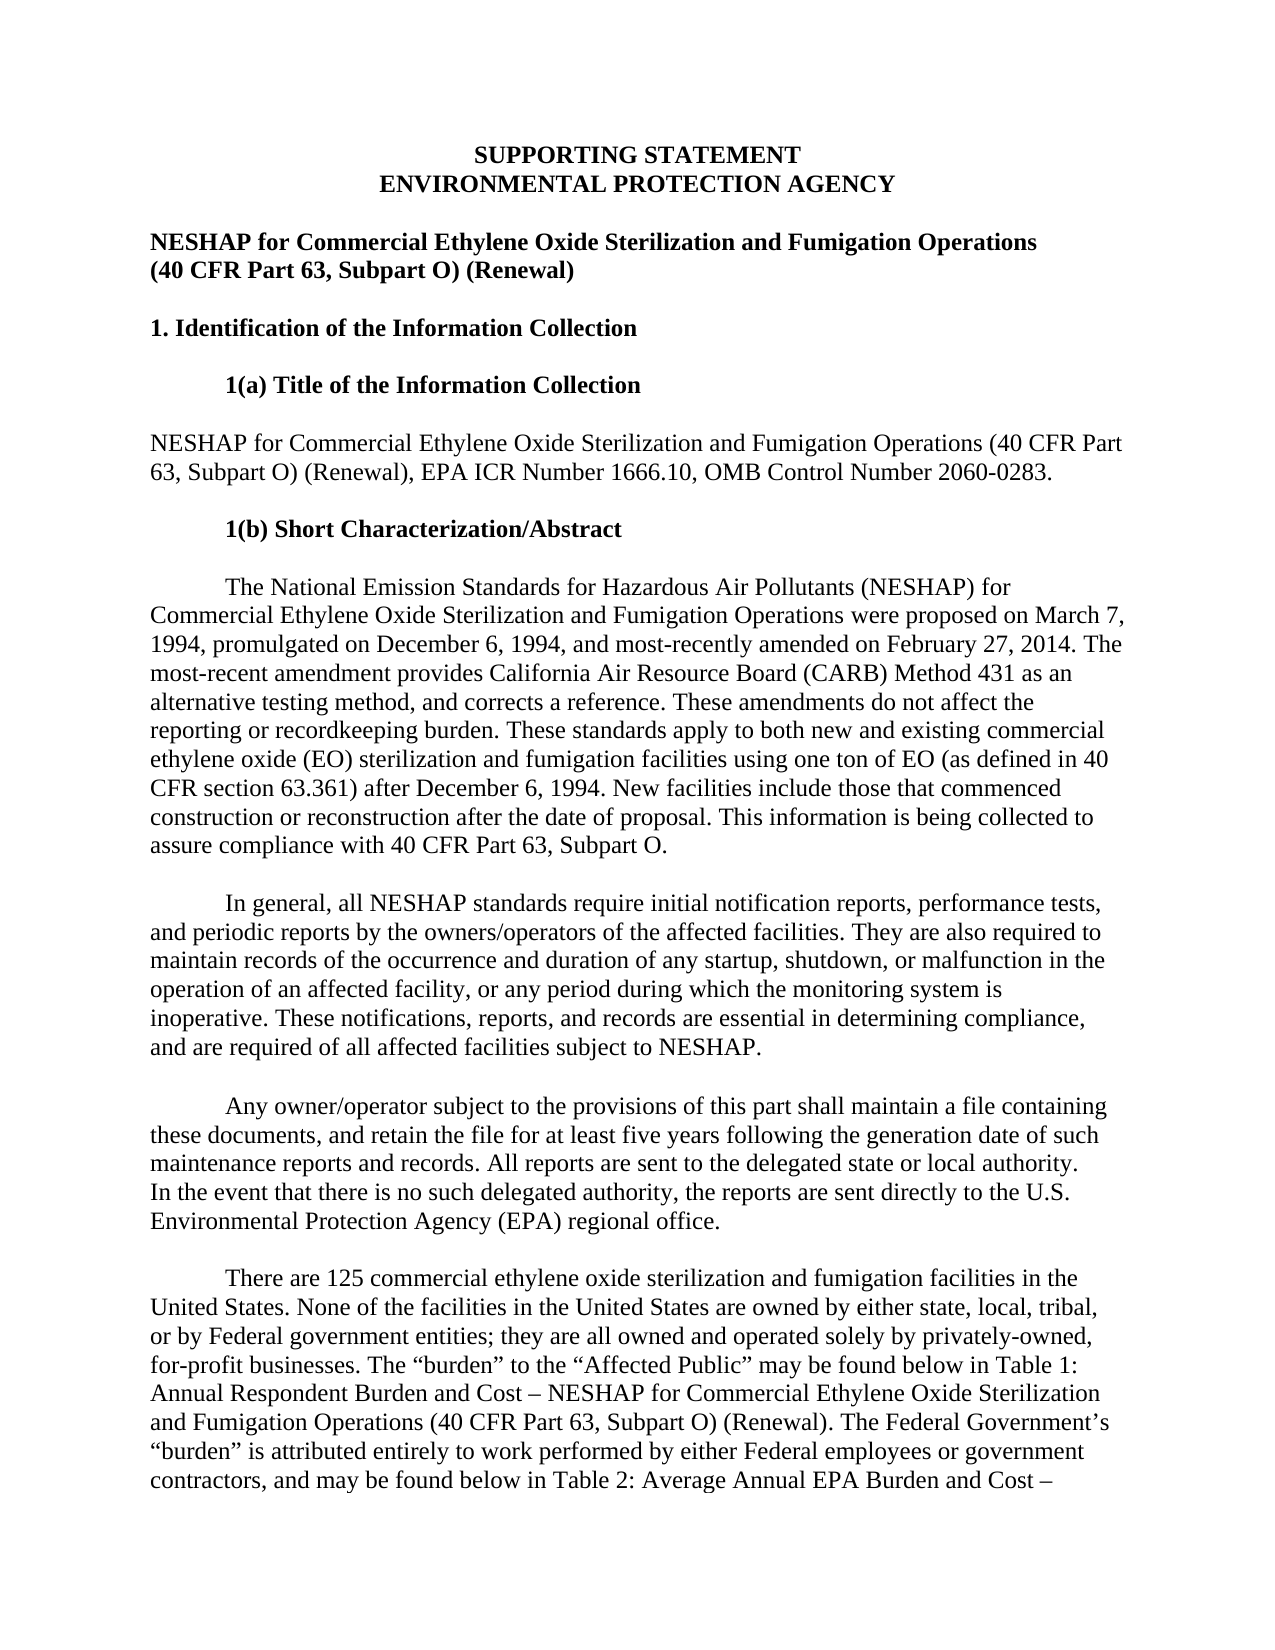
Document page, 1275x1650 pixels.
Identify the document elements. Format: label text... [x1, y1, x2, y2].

text 1(a) Title of the Information Collection [150, 371, 1125, 399]
text 1. Identification of the Information Collection [150, 313, 1125, 342]
text In general, all NESHAP standards require initial notification reports, performance tests, and periodic reports by the owners/operators of the affected facilities. They are also required to maintain records of the occurrence and duration of any startup, shutdown, or malfunction in the operation of an affected facility, or any period during which the monitoring system is inoperative. These notifications, reports, and records are essential in determining compliance, and are required of all affected facilities subject to NESHAP. [150, 888, 1125, 1061]
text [150, 1262, 1125, 1493]
text 1(b) Short Characterization/Abstract [150, 514, 1125, 543]
text SUPPORTING STATEMENT [150, 141, 1125, 169]
text ENVIRONMENTAL PROTECTION AGENCY [150, 169, 1125, 198]
text NESHAP for Commercial Ethylene Oxide Sterilization and Fumigation Operations (40 CFR Part 63, Subpart O) (Renewal) [150, 227, 1125, 284]
text Any owner/operator subject to the provisions of this part shall maintain a file containing these documents, and retain the file for at least five years following the generation date of such maintenance reports and records. All reports are sent to the delegated state or local authority. In the event that there is no such delegated authority, the reports are sent directly to the U.S. Environmental Protection Agency (EPA) regional office. [150, 1091, 1125, 1235]
text NESHAP for Commercial Ethylene Oxide Sterilization and Fumigation Operations (40 CFR Part 63, Subpart O) (Renewal), EPA ICR Number 1666.10, OMB Control Number 2060-0283. [150, 428, 1125, 486]
text The National Emission Standards for Hazardous Air Pollutants (NESHAP) for Commercial Ethylene Oxide Sterilization and Fumigation Operations were proposed on March 7, 1994, promulgated on December 6, 1994, and most-recently amended on February 27, 2014. The most-recent amendment provides California Air Resource Board (CARB) Method 431 as an alternative testing method, and corrects a reference. These amendments do not affect the reporting or recordkeeping burden. These standards apply to both new and existing commercial ethylene oxide (EO) sterilization and fumigation facilities using one ton of EO (as defined in 40 CFR section 63.361) after December 6, 1994. New facilities include those that commenced construction or reconstruction after the date of proposal. This information is being collected to assure compliance with 40 CFR Part 63, Subpart O. [150, 572, 1125, 859]
